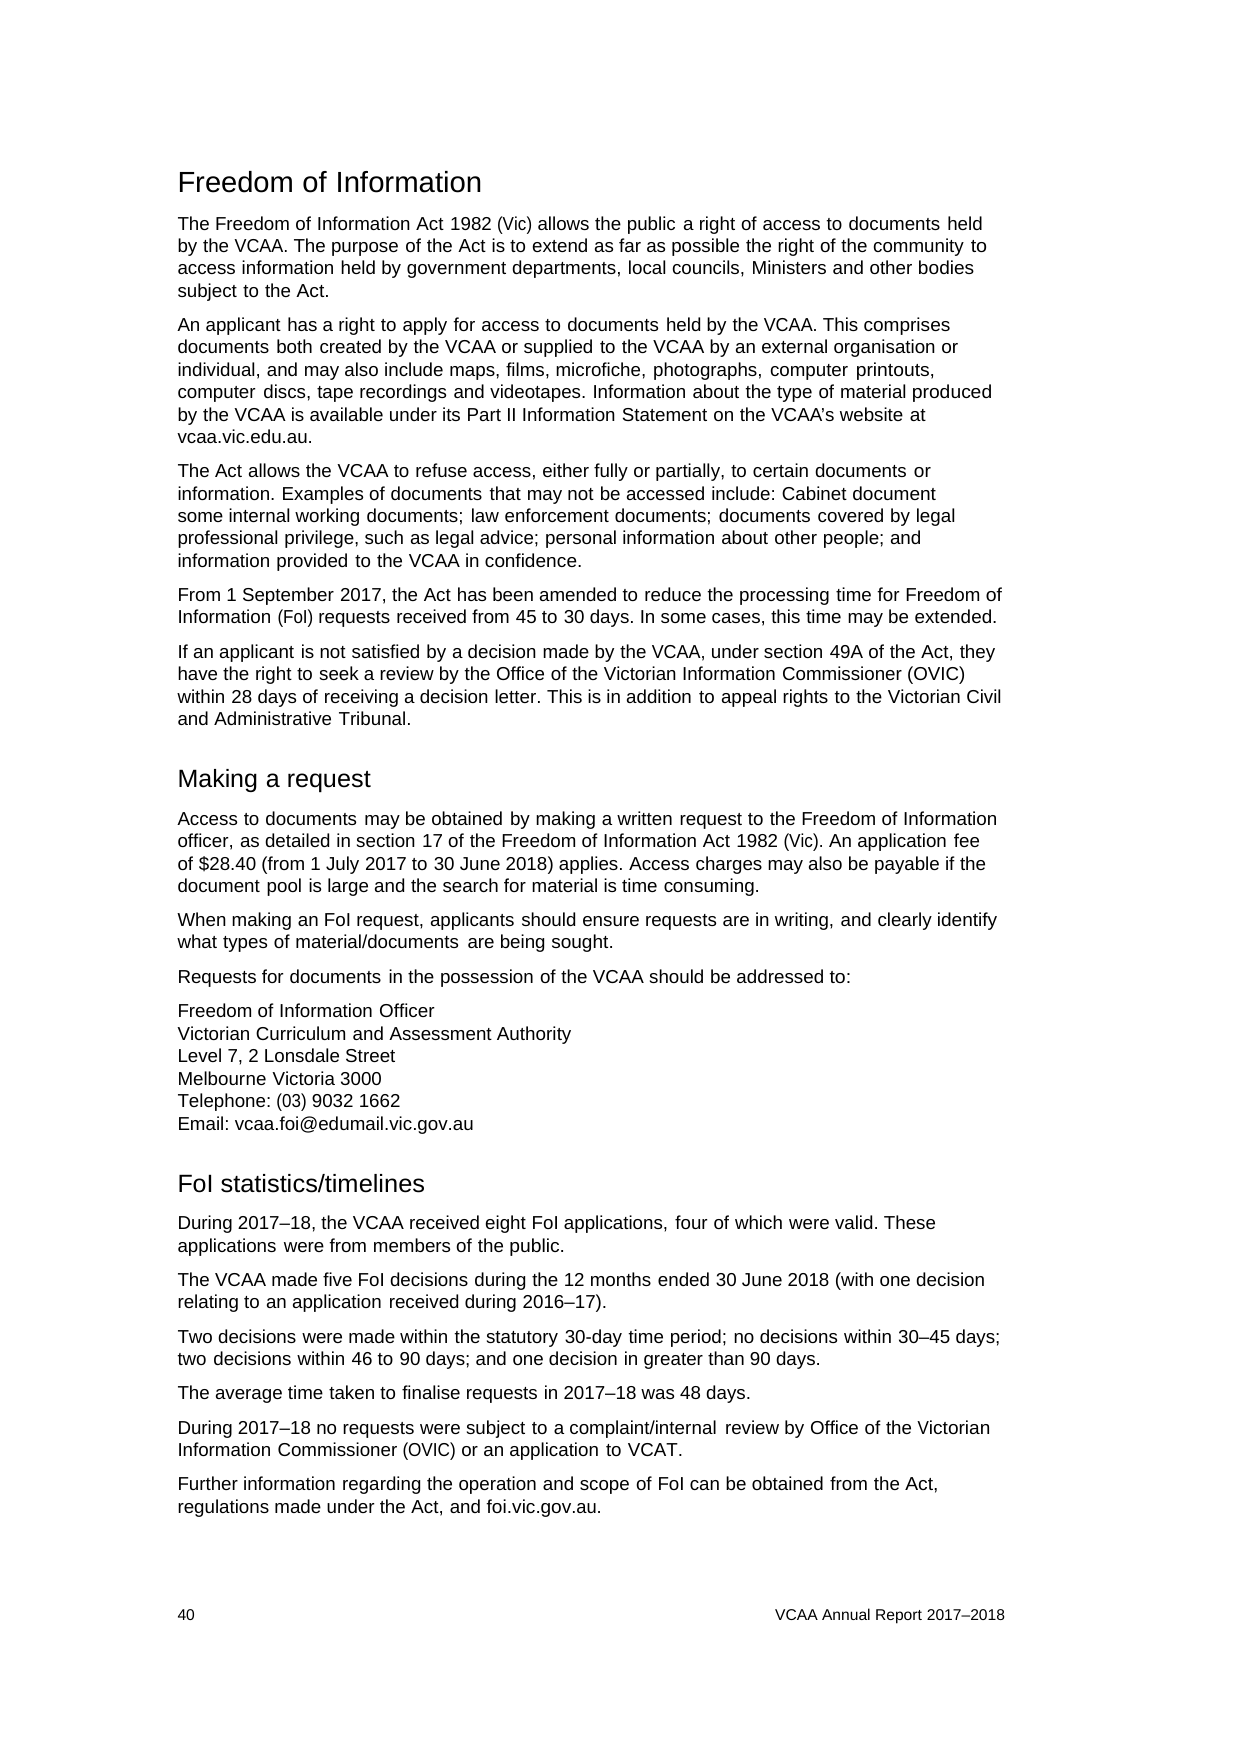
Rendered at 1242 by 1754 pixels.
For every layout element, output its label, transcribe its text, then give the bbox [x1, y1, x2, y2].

text The Freedom of Information Act 1982 (Vic) allows the public a right of access to documents held by the VCAA. The purpose of the Act is to extend as far as possible the right of the community to access information held by government departments, local councils, Ministers and other bodies subject to the Act. [177, 212, 996, 301]
text The Act allows the VCAA to refuse access, either fully or partially, to certain documents or information. Examples of documents that may not be accessed include: Cabinet document some internal working documents; law enforcement documents; documents covered by legal professional privilege, such as legal advice; personal information about other people; and information provided to the VCAA in confidence. [177, 460, 964, 571]
text During 2017–18 no requests were subject to a complaint/internal review by Office of the Victorian [177, 1416, 1069, 1438]
text Victorian Curriculum and Assessment Authority [177, 1024, 1069, 1044]
text Requests for documents in the possession of the VCAA should be addressed to: Freedom of Information Officer [177, 956, 858, 1024]
text Two decisions were made within the statutory 30-day time period; no decisions within 30–45 days; [177, 1326, 1069, 1347]
text Telephone: (03) 9032 1662 [177, 1090, 1069, 1111]
text An applicant has a right to apply for access to documents held by the VCAA. This comprises documents both created by the VCAA or supplied to the VCAA by an external organisation or individual, and may also include maps, films, microfiche, photographs, computer printouts, computer discs, tape recordings and videotapes. Information about the type of material produced by the VCAA is available under its Part II Information Statement on the VCAA’s website at vcaa.vic.edu.au. [177, 314, 1001, 447]
text Freedom of Information [177, 165, 1069, 199]
text Information Commissioner (OVIC) or an application to VCAT. [177, 1439, 1069, 1461]
text two decisions within 46 to 90 days; and one decision in greater than 90 days. The average time taken to finalise requests in 2017–18 was 48 days. [177, 1348, 829, 1404]
text 40 VCAA Annual Report 2017–2018 [177, 1605, 1069, 1623]
text The VCAA made five FoI decisions during the 12 months ended 30 June 2018 (with one decision relating to an application received during 2016–17). [177, 1269, 991, 1313]
text Level 7, 2 Lonsdale Street [177, 1045, 1069, 1066]
text Access to documents may be obtained by making a written request to the Freedom of Information officer, as detailed in section 17 of the Freedom of Information Act 1982 (Vic). An application fee [177, 807, 1005, 851]
text Information (FoI) requests received from 45 to 30 days. In some cases, this time may be extended. [177, 606, 1069, 628]
text From 1 September 2017, the Act has been amended to reduce the processing time for Freedom of [177, 584, 1069, 605]
text During 2017–18, the VCAA received eight FoI applications, four of which were valid. These applications were from members of the public. [177, 1212, 939, 1256]
text Further information regarding the operation and scope of FoI can be obtained from the Act, regulations made under the Act, and foi.vic.gov.au. [177, 1473, 946, 1517]
text When making an FoI request, applicants should ensure requests are in writing, and clearly identify what types of material/documents are being sought. [177, 909, 1001, 953]
text Melbourne Victoria 3000 [177, 1067, 1069, 1089]
text Email: vcaa.foi@edumail.vic.gov.au [177, 1112, 1069, 1134]
text If an applicant is not satisfied by a decision made by the VCAA, under section 49A of the Act, they have the right to seek a review by the Office of the Victorian Information Commissioner (OVIC) within 28 days of receiving a decision letter. This is in addition to appeal rights to the Victorian Civil and Administrative Tribunal. [177, 641, 1007, 729]
text Making a request [177, 764, 1069, 793]
text FoI statistics/timelines [177, 1169, 1069, 1198]
text of $28.40 (from 1 July 2017 to 30 June 2018) applies. Access charges may also be payable if the document pool is large and the search for material is time consuming. [177, 852, 991, 896]
